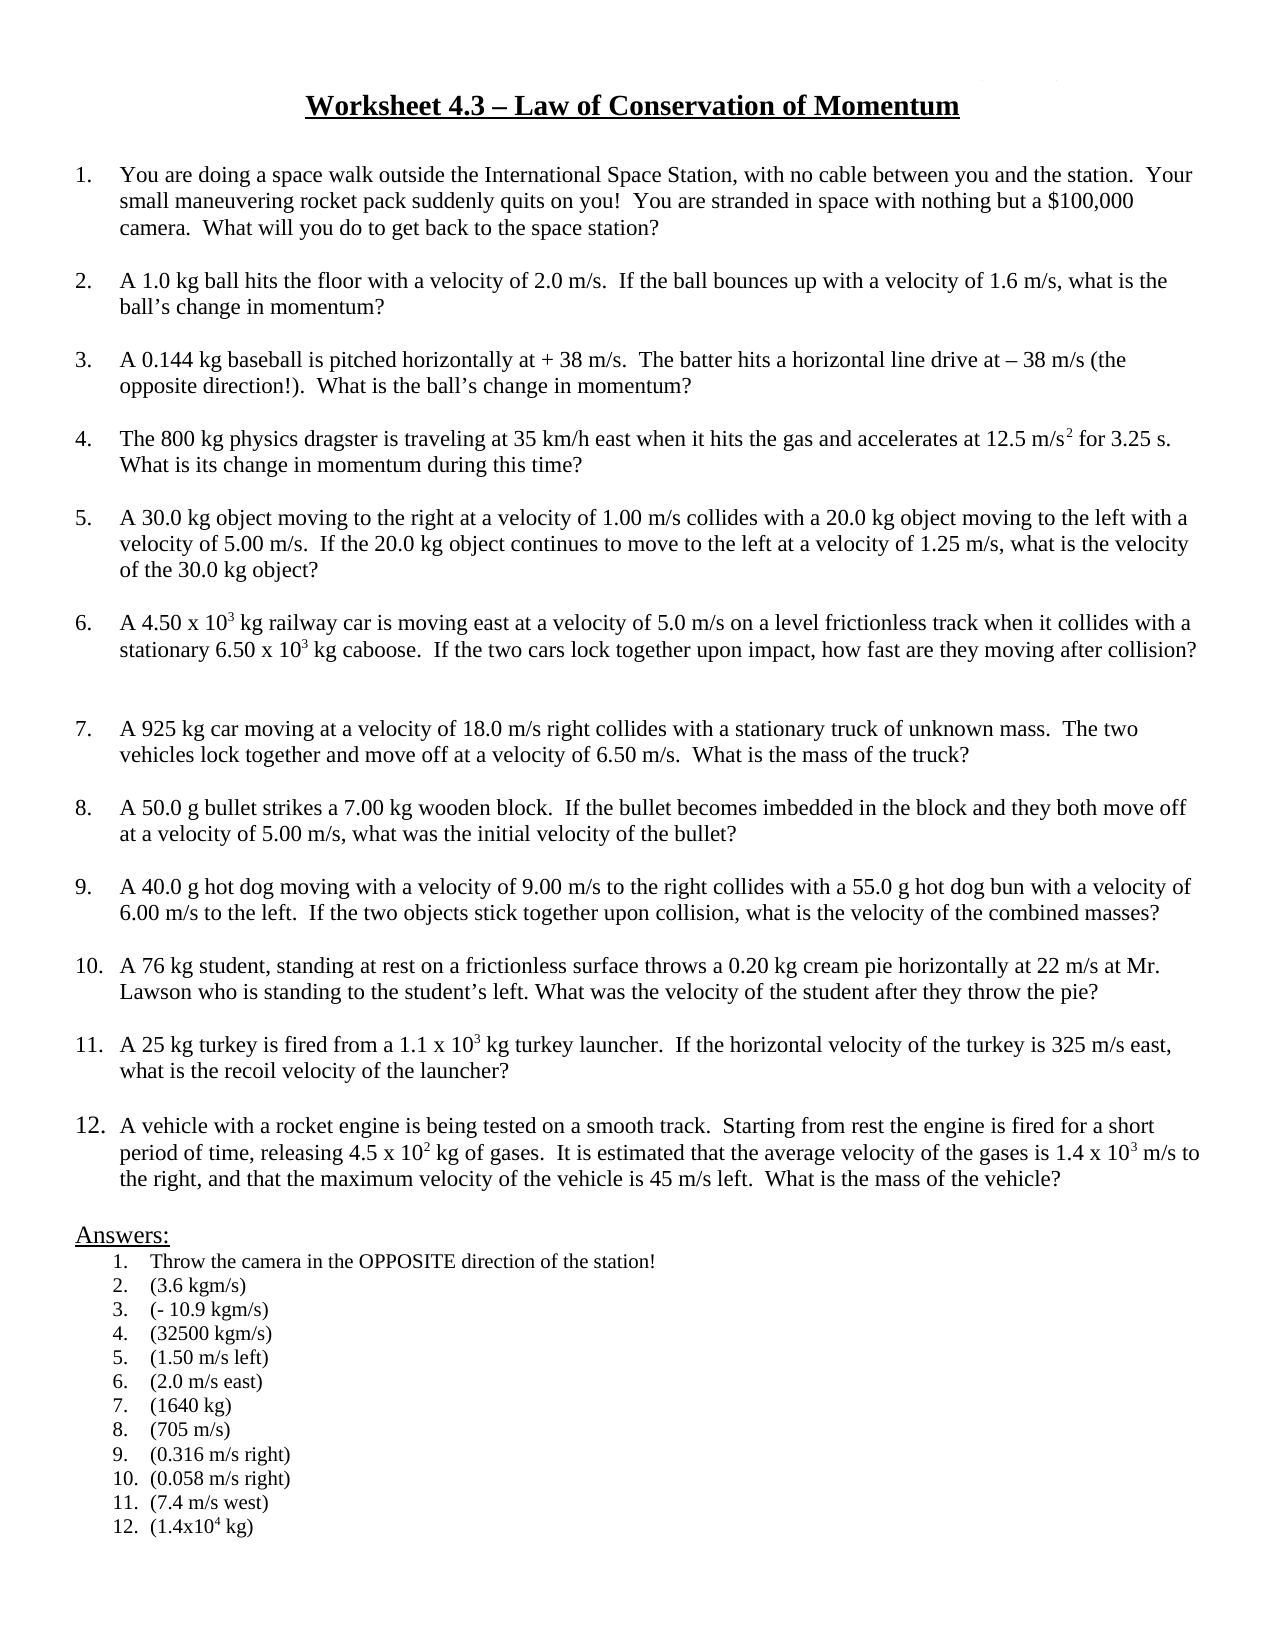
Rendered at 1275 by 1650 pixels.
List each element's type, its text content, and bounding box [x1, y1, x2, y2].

list The 800 kg physics dragster is traveling at 35 km/h east when it hits the gas and accelerates at 12.5 m/s2 for 3.25 s. What is its change in momentum during this time? [75, 425, 1200, 477]
list A 40.0 g hot dog moving with a velocity of 9.00 m/s to the right collides with a 55.0 g hot dog bun with a velocity of 6.00 m/s to the left. If the two objects stick together upon collision, what is the velocity of the combined masses? [75, 873, 1200, 952]
list A 76 kg student, standing at rest on a frictionless surface throws a 0.20 kg cream pie horizontally at 22 m/s at Mr. Lawson who is standing to the student’s left. What was the velocity of the student after they throw the pie? [75, 952, 1200, 1031]
list (1.50 m/s left) [112, 1345, 1200, 1369]
list A 1.0 kg ball hits the floor with a velocity of 2.0 m/s. If the ball bounces up with a velocity of 1.6 m/s, what is the ball’s change in momentum? [75, 267, 1200, 319]
list (705 m/s) [112, 1417, 1200, 1441]
list A vehicle with a rocket engine is being tested on a smooth track. Starting from rest the engine is fired for a short period of time, releasing 4.5 x 102 kg of gases. It is estimated that the average velocity of the gases is 1.4 x 103 m/s to the right, and that the maximum velocity of the vehicle is 45 m/s left. What is the mass of the vehicle? [75, 1110, 1200, 1220]
list A 4.50 x 103 kg railway car is moving east at a velocity of 5.0 m/s on a level frictionless track when it collides with a stationary 6.50 x 103 kg caboose. If the two cars lock together upon impact, how fast are they moving after collision? [75, 609, 1200, 688]
list (2.0 m/s east) [112, 1369, 1200, 1393]
list (3.6 kgm/s) [112, 1273, 1200, 1297]
list (0.058 m/s right) [112, 1466, 1200, 1489]
list (7.4 m/s west) [112, 1489, 1200, 1514]
list (- 10.9 kgm/s) [112, 1297, 1200, 1321]
list (0.316 m/s right) [112, 1441, 1200, 1466]
list (1.4x104 kg) [112, 1514, 1200, 1538]
text Answers: [75, 1220, 1200, 1249]
list (1640 kg) [112, 1393, 1200, 1417]
list Throw the camera in the OPPOSITE direction of the station! [112, 1249, 1200, 1273]
list A 25 kg turkey is fired from a 1.1 x 103 kg turkey launcher. If the horizontal velocity of the turkey is 325 m/s east, what is the recoil velocity of the launcher? [75, 1031, 1200, 1084]
list (32500 kgm/s) [112, 1321, 1200, 1345]
text 8.00 m? (0.048 s) [75, 75, 1200, 104]
list A 50.0 g bullet strikes a 7.00 kg wooden block. If the bullet becomes imbedded in the block and they both move off at a velocity of 5.00 m/s, what was the initial velocity of the bullet? [75, 794, 1200, 846]
list A 925 kg car moving at a velocity of 18.0 m/s right collides with a stationary truck of unknown mass. The two vehicles lock together and move off at a velocity of 6.50 m/s. What is the mass of the truck? [75, 715, 1200, 767]
list You are doing a space walk outside the International Space Station, with no cable between you and the station. Your small maneuvering rocket pack suddenly quits on you! You are stranded in space with nothing but a $100,000 camera. What will you do to get back to the space station? [75, 161, 1200, 240]
list A 30.0 kg object moving to the right at a velocity of 1.00 m/s collides with a 20.0 kg object moving to the left with a velocity of 5.00 m/s. If the 20.0 kg object continues to move to the left at a velocity of 1.25 m/s, what is the velocity of the 30.0 kg object? [75, 504, 1200, 583]
list A 0.144 kg baseball is pitched horizontally at + 38 m/s. The batter hits a horizontal line drive at – 38 m/s (the opposite direction!). What is the ball’s change in momentum? [75, 346, 1200, 398]
